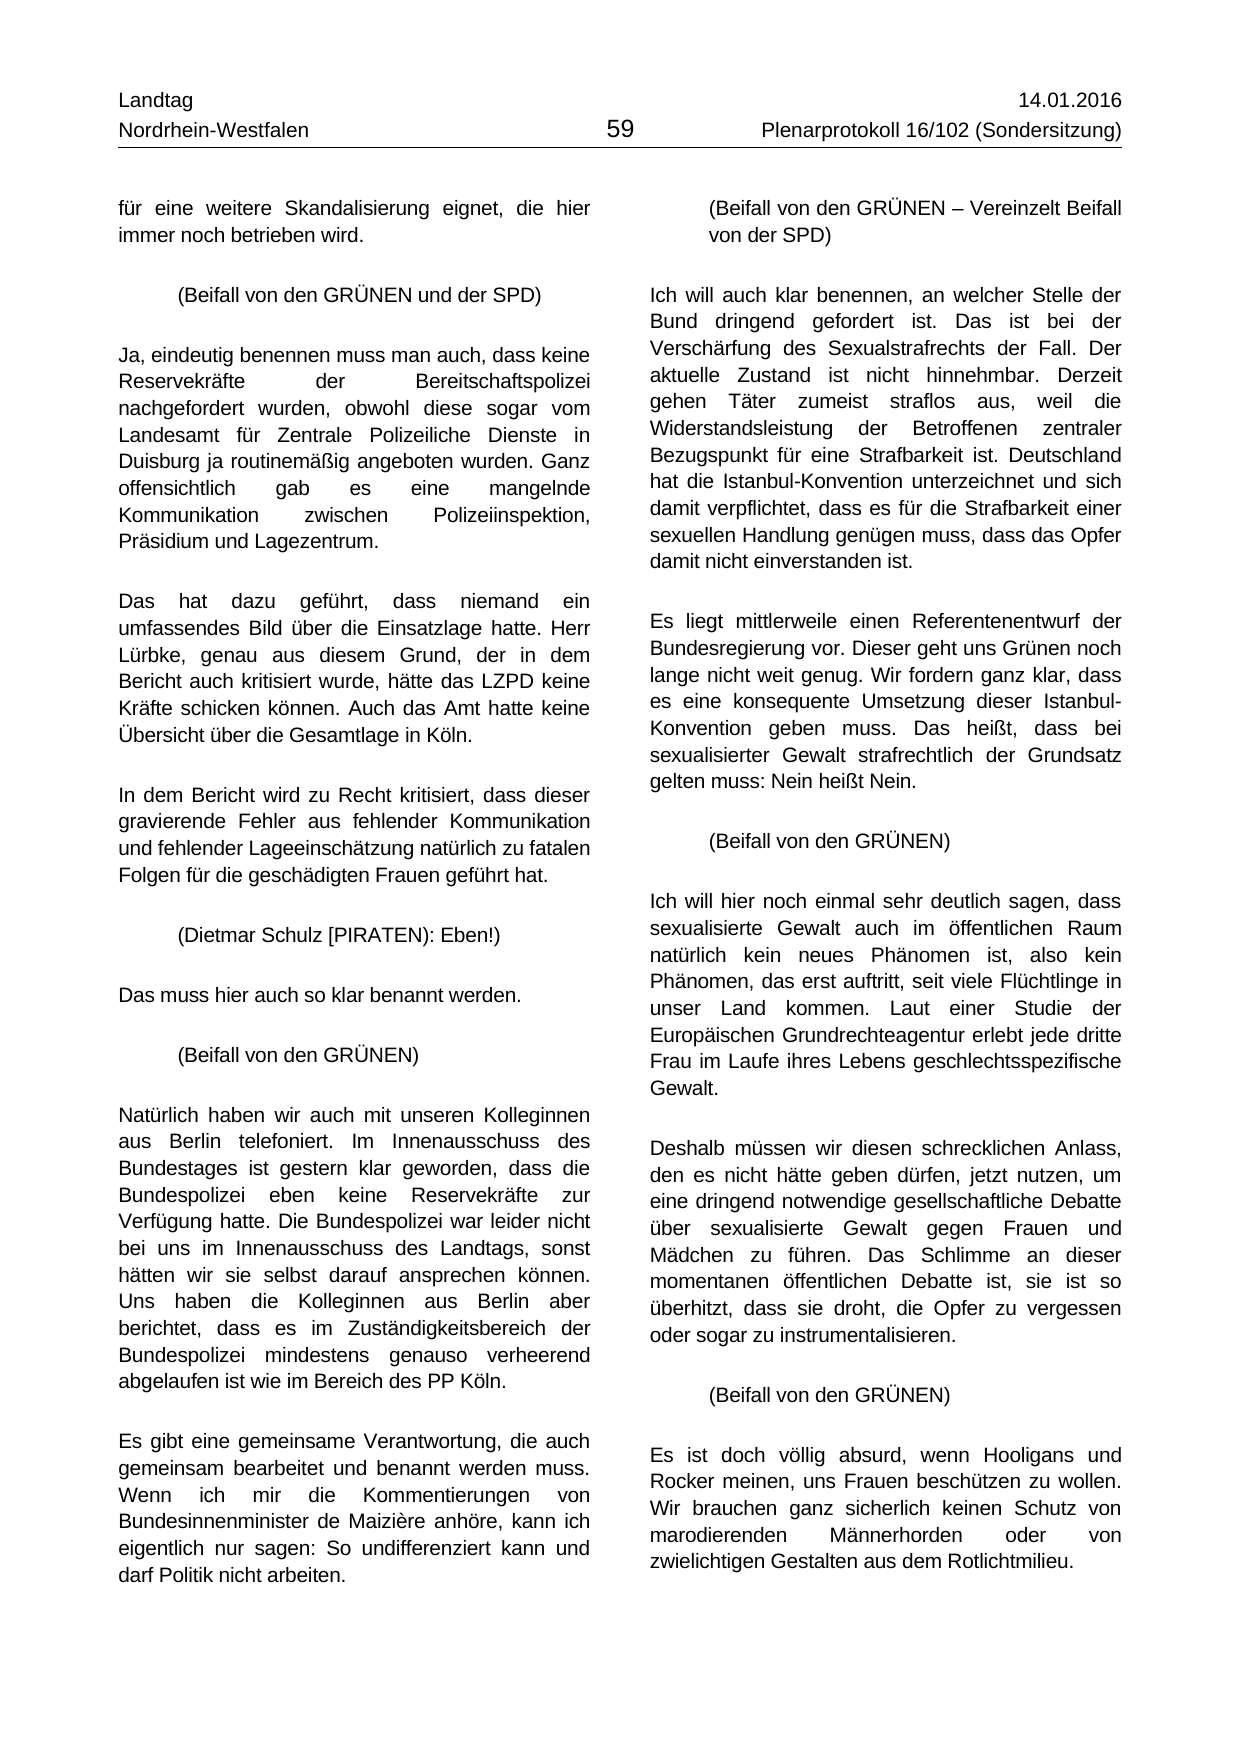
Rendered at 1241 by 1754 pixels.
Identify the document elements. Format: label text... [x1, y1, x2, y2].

text Es ist doch völlig absurd, wenn Hooligans und Rocker meinen, uns Frauen beschützen zu wollen. Wir brauchen ganz sicherlich keinen Schutz von marodierenden Männerhorden oder von zwielichtigen Gestalten aus dem Rotlichtmilieu. [649, 1443, 1122, 1573]
text Es liegt mittlerweile einen Referentenentwurf der Bundesregierung vor. Dieser geht uns Grünen noch lange nicht weit genug. Wir fordern ganz klar, dass es eine konsequente Umsetzung dieser Istanbul-Konvention geben muss. Das heißt, dass bei sexualisierter Gewalt strafrechtlich der Grundsatz gelten muss: Nein heißt Nein. [649, 610, 1122, 793]
text In dem Bericht wird zu Recht kritisiert, dass dieser gravierende Fehler aus fehlender Kommunikation und fehlender Lageeinschätzung natürlich zu fatalen Folgen für die geschädigten Frauen geführt hat. [118, 783, 591, 887]
text Ich will hier noch einmal sehr deutlich sagen, dass sexualisierte Gewalt auch im öffentlichen Raum natürlich kein neues Phänomen ist, also kein Phänomen, das erst auftritt, seit viele Flüchtlinge in unser Land kommen. Laut einer Studie der Europäischen Grundrechteagentur erlebt jede dritte Frau im Laufe ihres Lebens geschlechtsspezifische Gewalt. [649, 890, 1122, 1100]
text (Beifall von den GRÜNEN) [709, 830, 1122, 853]
text Das muss hier auch so klar benannt werden. [118, 983, 591, 1007]
text Deshalb müssen wir diesen schrecklichen Anlass, den es nicht hätte geben dürfen, jetzt nutzen, um eine dringend notwendige gesellschaftliche Debatte über sexualisierte Gewalt gegen Frauen und Mädchen zu führen. Das Schlimme an dieser momentanen öffentlichen Debatte ist, sie ist so überhitzt, dass sie droht, die Opfer zu vergessen oder sogar zu instrumentalisieren. [649, 1137, 1122, 1347]
text Es gibt eine gemeinsame Verantwortung, die auch gemeinsam bearbeitet und benannt werden muss. Wenn ich mir die Kommentierungen von Bundesinnenminister de Maizière anhöre, kann ich eigentlich nur sagen: So undifferenziert kann und darf Politik nicht arbeiten. [118, 1430, 591, 1587]
text (Beifall von den GRÜNEN – Vereinzelt Beifall von der SPD) [709, 197, 1122, 247]
text (Dietmar Schulz [PIRATEN): Eben!) [177, 923, 591, 947]
text (Beifall von den GRÜNEN und der SPD) [177, 283, 591, 307]
text (Beifall von den GRÜNEN) [709, 1383, 1122, 1407]
text Ja, eindeutig benennen muss man auch, dass keine Reservekräfte der Bereitschaftspolizei nachgefordert wurden, obwohl diese sogar vom Landesamt für Zentrale Polizeiliche Dienste in Duisburg ja routinemäßig angeboten wurden. Ganz offensichtlich gab es eine mangelnde Kommunikation zwischen Polizeiinspektion, Präsidium und Lagezentrum. [118, 343, 591, 553]
text Ich will auch klar benennen, an welcher Stelle der Bund dringend gefordert ist. Das ist bei der Verschärfung des Sexualstrafrechts der Fall. Der aktuelle Zustand ist nicht hinnehmbar. Derzeit gehen Täter zumeist straflos aus, weil die Widerstandsleistung der Betroffenen zentraler Bezugspunkt für eine Strafbarkeit ist. Deutschland hat die Istanbul-Konvention unterzeichnet und sich damit verpflichtet, dass es für die Strafbarkeit einer sexuellen Handlung genügen muss, dass das Opfer damit nicht einverstanden ist. [649, 283, 1122, 573]
text Natürlich haben wir auch mit unseren Kolleginnen aus Berlin telefoniert. Im Innenausschuss des Bundestages ist gestern klar geworden, dass die Bundespolizei eben keine Reservekräfte zur Verfügung hatte. Die Bundespolizei war leider nicht bei uns im Innenausschuss des Landtags, sonst hätten wir sie selbst darauf ansprechen können. Uns haben die Kolleginnen aus Berlin aber berichtet, dass es im Zuständigkeitsbereich der Bundespolizei mindestens genauso verheerend abgelaufen ist wie im Bereich des PP Köln. [118, 1103, 591, 1393]
text Das hat dazu geführt, dass niemand ein umfassendes Bild über die Einsatzlage hatte. Herr Lürbke, genau aus diesem Grund, der in dem Bericht auch kritisiert wurde, hätte das LZPD keine Kräfte schicken können. Auch das Amt hatte keine Übersicht über die Gesamtlage in Köln. [118, 590, 591, 747]
text (Beifall von den GRÜNEN) [177, 1043, 591, 1067]
